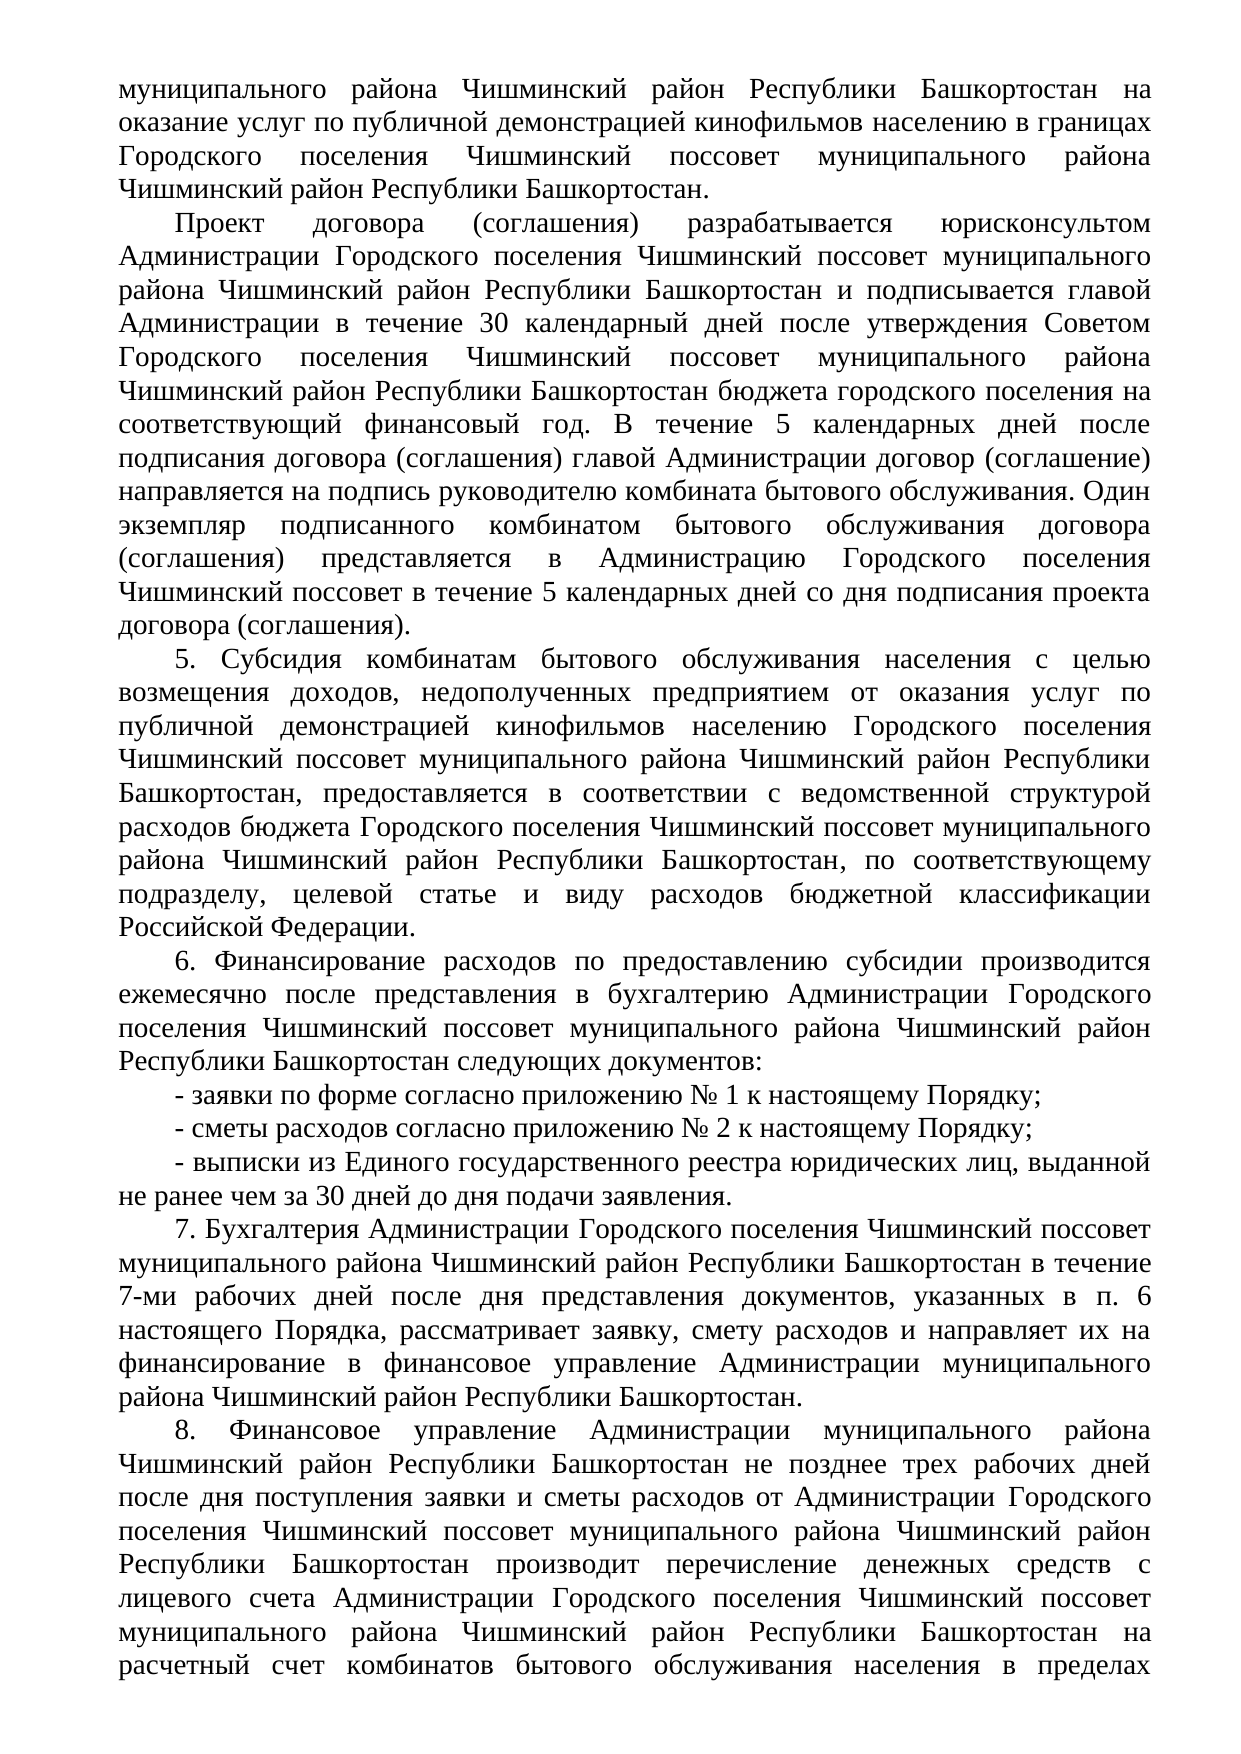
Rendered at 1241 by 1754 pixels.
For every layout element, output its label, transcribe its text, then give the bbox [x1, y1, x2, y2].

text 7. Бухгалтерия Администрации Городского поселения Чишминский поссовет муниципального района Чишминский район Республики Башкортостан в течение 7-ми рабочих дней после дня представления документов, указанных в п. 6 настоящего Порядка, рассматривает заявку, смету расходов и направляет их на финансирование в финансовое управление Администрации муниципального района Чишминский район Республики Башкортостан. [118, 1211, 1152, 1412]
text - заявки по форме согласно приложению № 1 к настоящему Порядку; [118, 1077, 1152, 1111]
text 6. Финансирование расходов по предоставлению субсидии производится ежемесячно после представления в бухгалтерию Администрации Городского поселения Чишминский поссовет муниципального района Чишминский район Республики Башкортостан следующих документов: [118, 943, 1152, 1077]
text Проект договора (соглашения) разрабатывается юрисконсультом Администрации Городского поселения Чишминский поссовет муниципального района Чишминский район Республики Башкортостан и подписывается главой Администрации в течение 30 календарный дней после утверждения Советом Городского поселения Чишминский поссовет муниципального района Чишминский район Республики Башкортостан бюджета городского поселения на соответствующий финансовый год. В течение 5 календарных дней после подписания договора (соглашения) главой Администрации договор (соглашение) направляется на подпись руководителю комбината бытового обслуживания. Один экземпляр подписанного комбинатом бытового обслуживания договора (соглашения) представляется в Администрацию Городского поселения Чишминский поссовет в течение 5 календарных дней со дня подписания проекта договора (соглашения). [118, 205, 1152, 641]
text - выписки из Единого государственного реестра юридических лиц, выданной не ранее чем за 30 дней до дня подачи заявления. [118, 1144, 1152, 1211]
text 5. Субсидия комбинатам бытового обслуживания населения с целью возмещения доходов, недополученных предприятием от оказания услуг по публичной демонстрацией кинофильмов населению Городского поселения Чишминский поссовет муниципального района Чишминский район Республики Башкортостан, предоставляется в соответствии с ведомственной структурой расходов бюджета Городского поселения Чишминский поссовет муниципального района Чишминский район Республики Башкортостан, по соответствующему подразделу, целевой статье и виду расходов бюджетной классификации Российской Федерации. [118, 641, 1152, 943]
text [118, 71, 1152, 205]
text - сметы расходов согласно приложению № 2 к настоящему Порядку; [118, 1111, 1152, 1144]
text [118, 1412, 1152, 1681]
